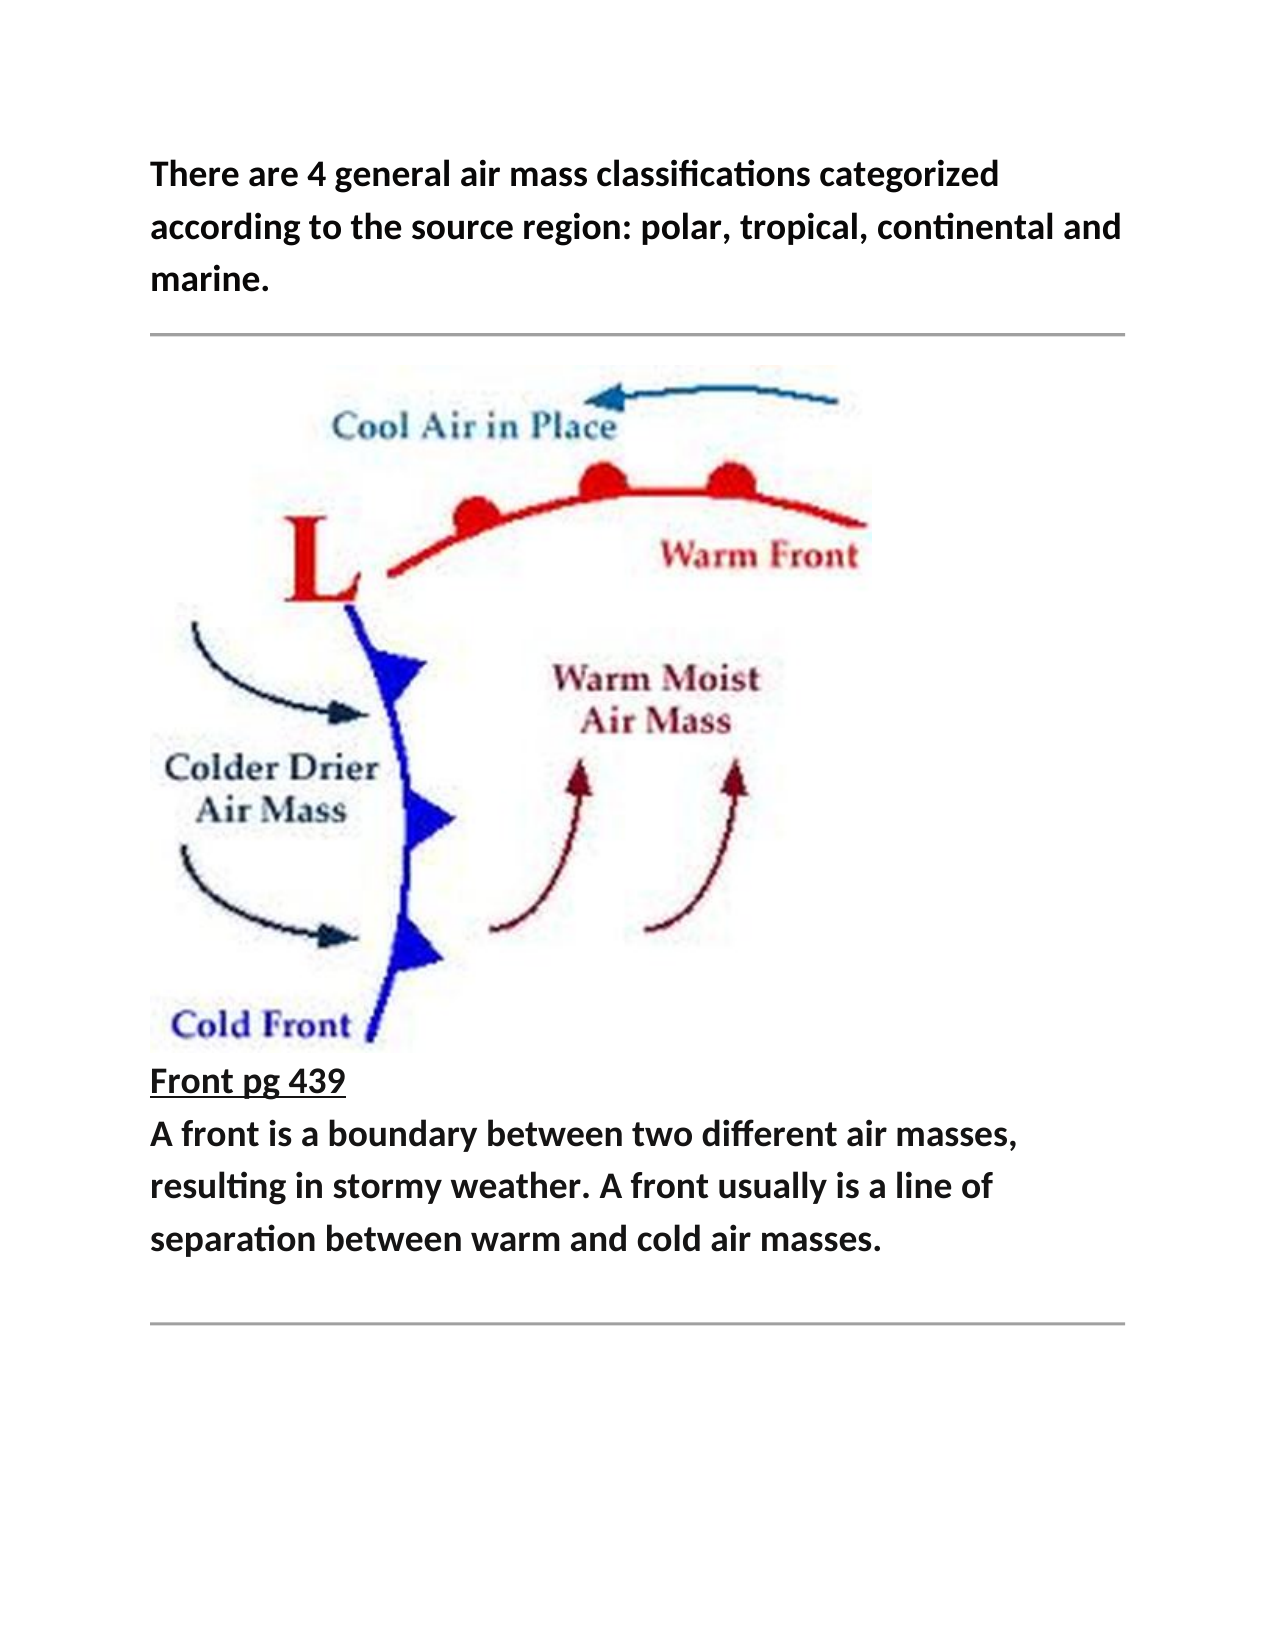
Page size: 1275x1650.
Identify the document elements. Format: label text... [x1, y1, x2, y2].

picture [150, 365, 872, 1053]
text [150, 150, 1125, 301]
text Front pg 439 A front is a boundary between two different air masses, resulting in stormy weather. A front usually is a line of separation between warm and cold air masses. [150, 1057, 1125, 1293]
